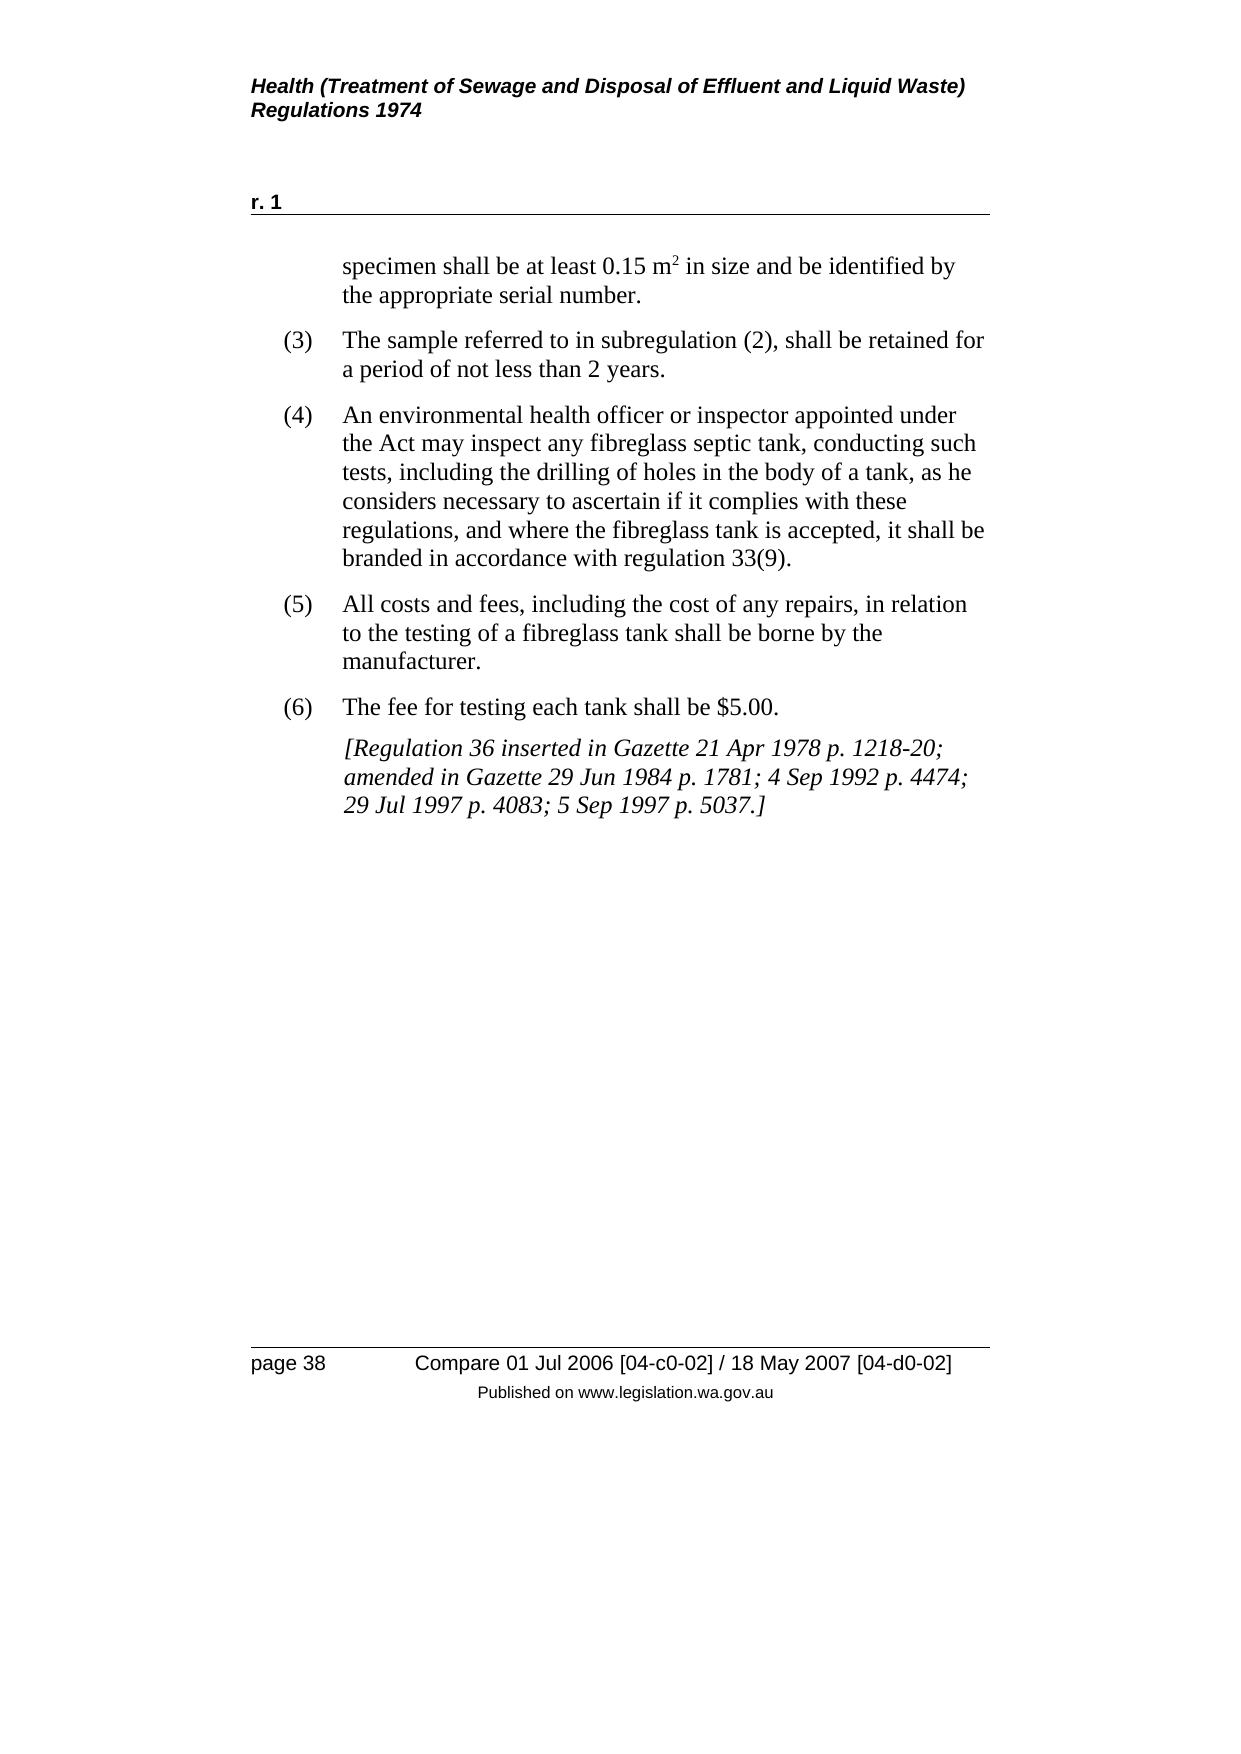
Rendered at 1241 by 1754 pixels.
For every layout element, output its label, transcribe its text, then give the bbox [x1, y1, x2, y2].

text (6) The fee for testing each tank shall be $5.00. [251, 692, 990, 721]
text [Regulation 36 inserted in Gazette 21 Apr 1978 p. 1218-20; amended in Gazette 29 Jun 1984 p. 1781; 4 Sep 1992 p. 4474; 29 Jul 1997 p. 4083; 5 Sep 1997 p. 5037.] [251, 733, 990, 819]
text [251, 251, 990, 309]
text (3) The sample referred to in subregulation (2), shall be retained for a period of not less than 2 years. [251, 326, 990, 383]
text (5) All costs and fees, including the cost of any repairs, in relation to the testing of a fibreglass tank shall be borne by the manufacturer. [251, 589, 990, 675]
text (4) An environmental health officer or inspector appointed under the Act may inspect any fibreglass septic tank, conducting such tests, including the drilling of holes in the body of a tank, as he considers necessary to ascertain if it complies with these regulations, and where the fibreglass tank is accepted, it shall be branded in accordance with regulation 33(9). [251, 400, 990, 572]
